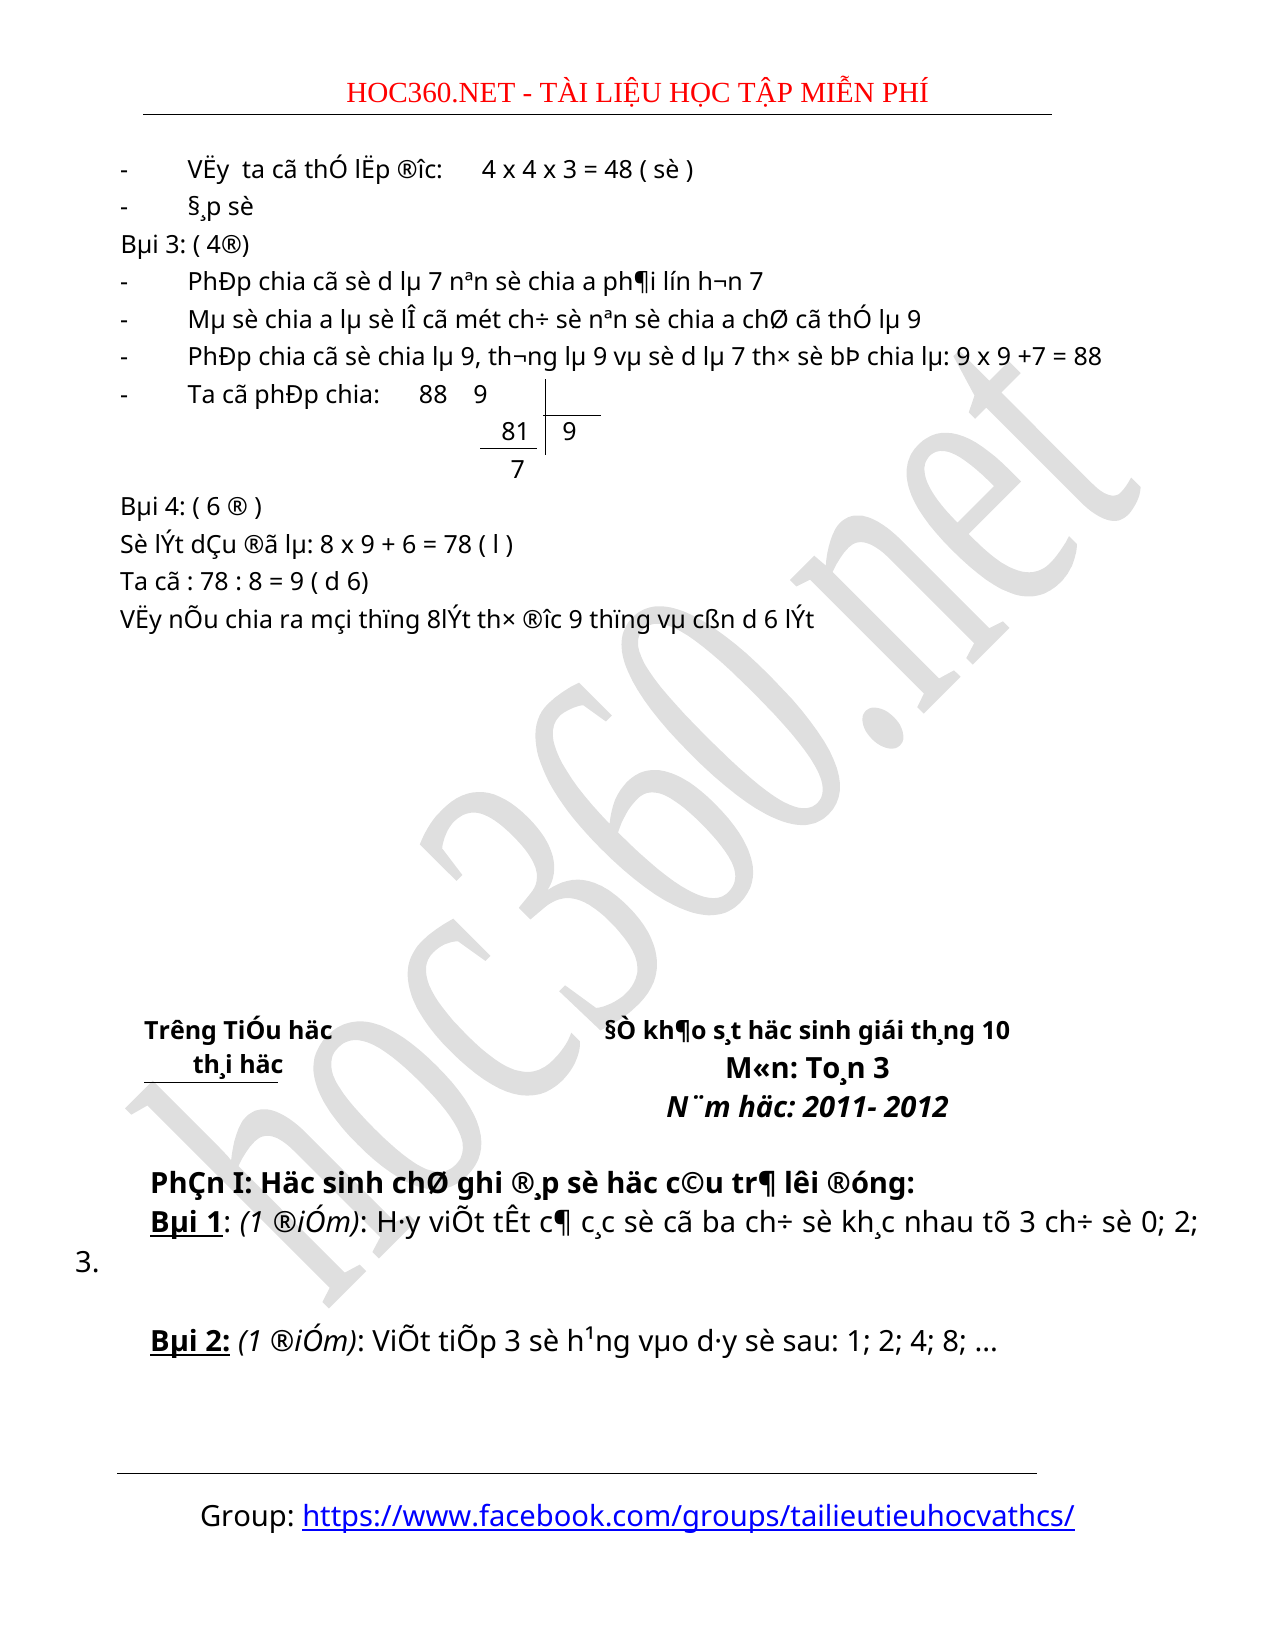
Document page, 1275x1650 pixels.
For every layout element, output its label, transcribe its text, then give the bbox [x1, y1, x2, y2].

list VËy ta cã thÓ lËp ®­îc: 4 x 4 x 3 = 48 ( sè ) [75, 148, 1200, 186]
text VËy nÕu chia ra mçi thïng 8lÝt th× ®­îc 9 thïng vµ cßn d­ 6 lÝt [75, 598, 1200, 636]
table_header Tr­êng TiÓu häc th¸i häc [64, 1013, 412, 1126]
list Mµ sè chia a lµ sè lÎ cã mét ch÷ sè nªn sè chia a chØ cã thÓ lµ 9 [75, 298, 1200, 336]
text Bµi 4: ( 6 ® ) [75, 486, 1200, 523]
text Bµi 1: (1 ®iÓm): H·y viÕt tÊt c¶ c¸c sè cã ba ch÷ sè kh¸c nhau tõ 3 ch÷ sè 0; 2; 3. [75, 1201, 1200, 1281]
list PhÐp chia cã sè d­ lµ 7 nªn sè chia a ph¶i lín h¬n 7 [75, 261, 1200, 298]
text PhÇn I: Häc sinh chØ ghi ®¸p sè häc c©u tr¶ lêi ®óng: [75, 1164, 1200, 1201]
text Sè lÝt dÇu ®ã lµ: 8 x 9 + 6 = 78 ( l ) [75, 523, 1200, 561]
text Ta cã : 78 : 8 = 9 ( d­ 6) [75, 561, 1200, 598]
text 81 9 [469, 411, 545, 448]
text 81 9 [546, 411, 1200, 448]
list Ta cã phÐp chia: 88 9 [75, 373, 1200, 411]
text 7 [387, 448, 1200, 486]
text Bµi 2: (1 ®iÓm): ViÕt tiÕp 3 sè h¹ng vµo d·y sè sau: 1; 2; 4; 8; ... [75, 1320, 1200, 1360]
list §¸p sè [75, 186, 1200, 223]
table_header §Ò kh¶o s¸t häc sinh giái th¸ng 10 M«n: To¸n 3 N¨m häc: 2011- 2012 [413, 1013, 1202, 1126]
list PhÐp chia cã sè chia lµ 9, th­¬ng lµ 9 vµ sè d­ lµ 7 th× sè bÞ chia lµ: 9 x 9 +7 = 88 [75, 336, 1200, 373]
text Bµi 3: ( 4®) [75, 223, 1200, 261]
